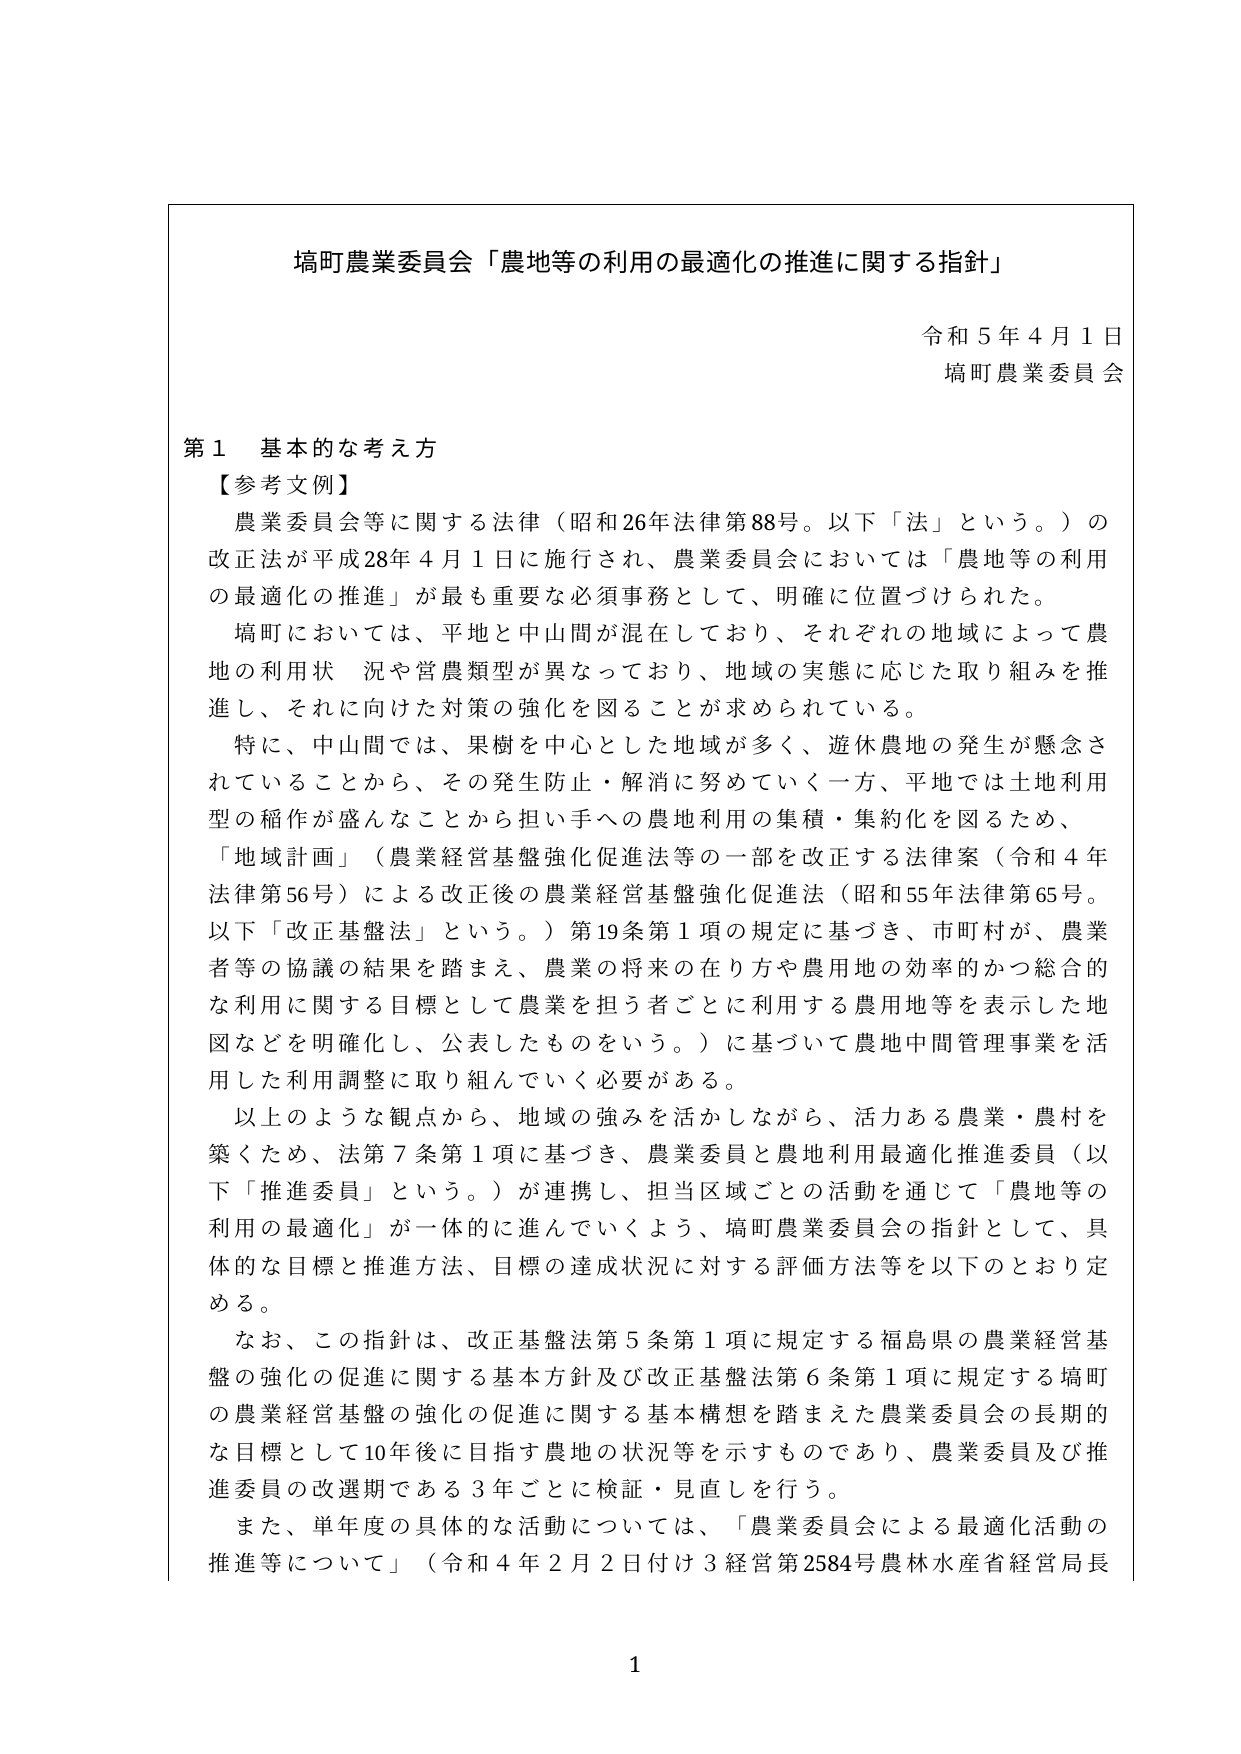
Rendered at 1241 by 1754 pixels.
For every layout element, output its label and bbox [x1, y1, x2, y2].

table_header [169, 205, 1133, 1581]
